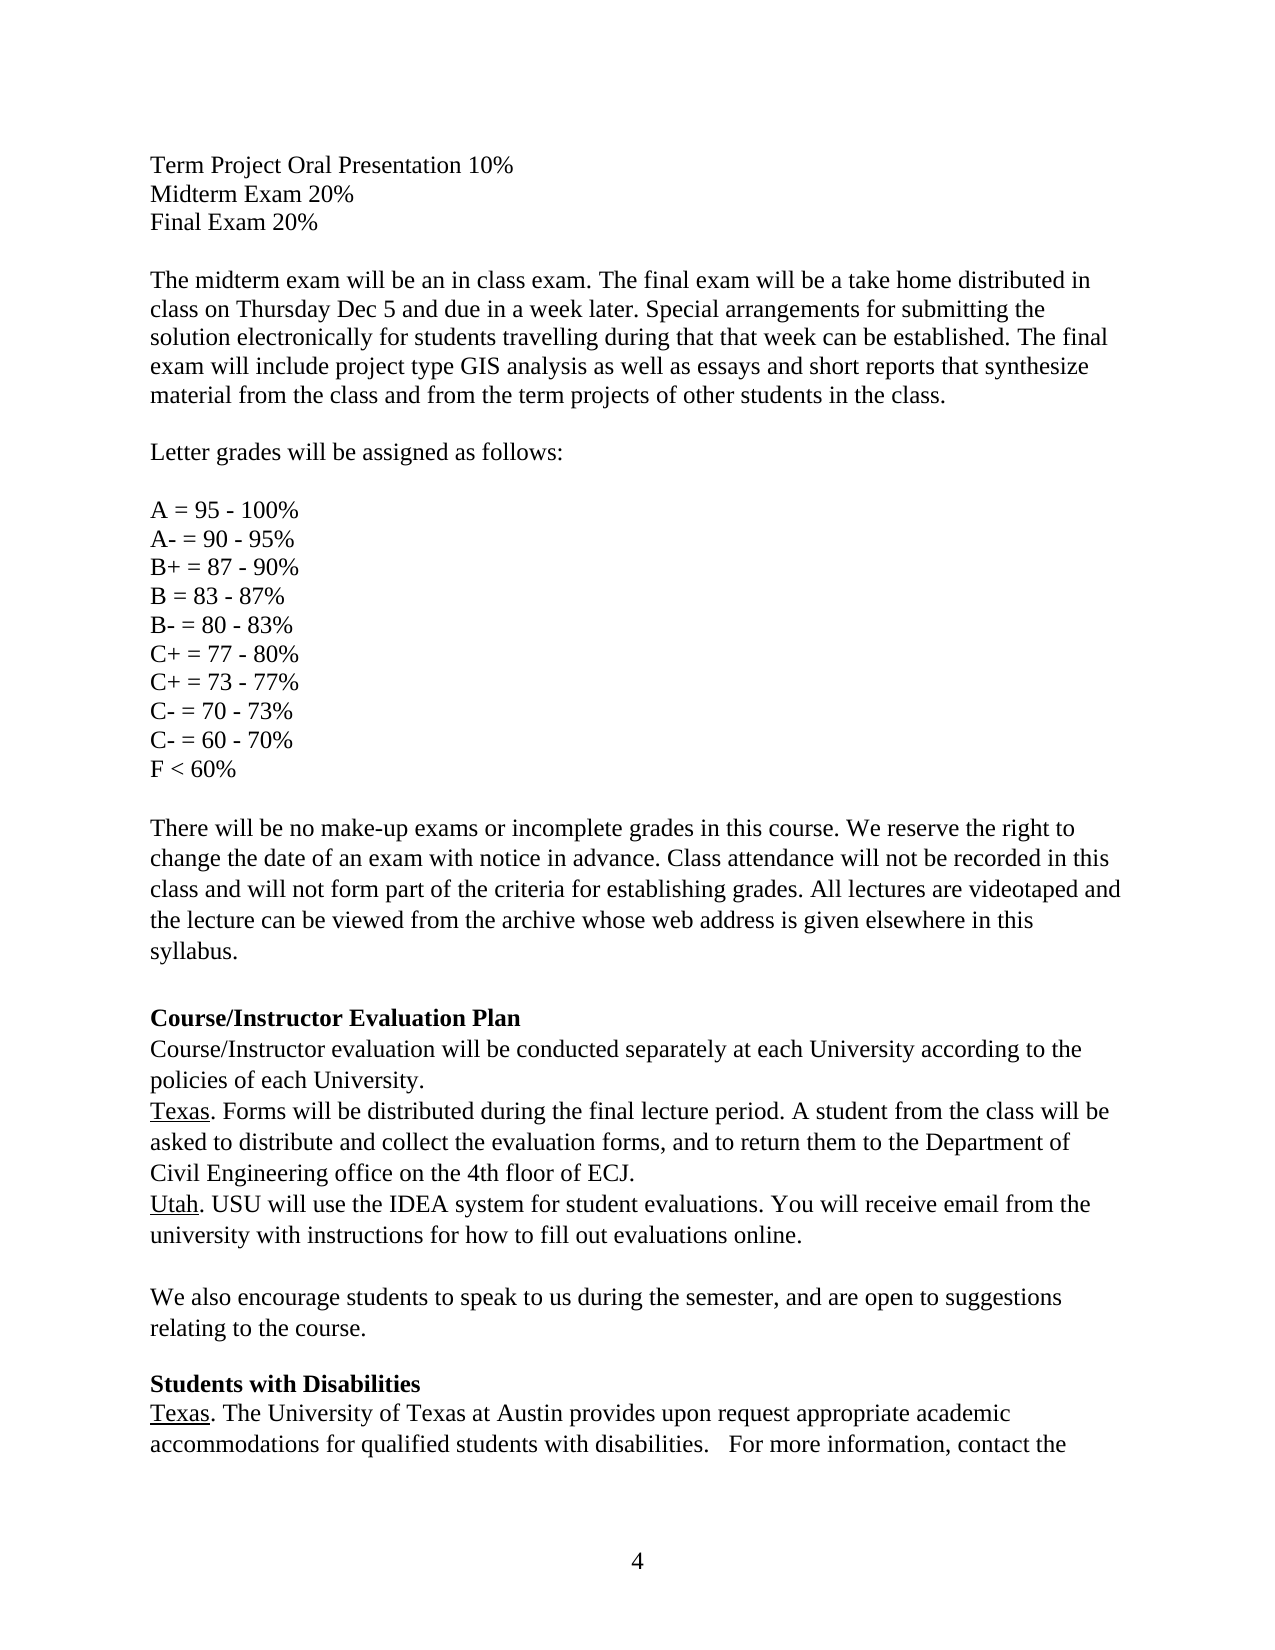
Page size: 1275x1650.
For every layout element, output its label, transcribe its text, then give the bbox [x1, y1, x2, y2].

text There will be no make-up exams or incomplete grades in this course. We reserve the right to change the date of an exam with notice in advance. Class attendance will not be recorded in this class and will not form part of the criteria for establishing grades. All lectures are videotaped and the lecture can be viewed from the archive whose web address is given elsewhere in this syllabus. [150, 811, 1125, 966]
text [150, 1397, 1125, 1459]
text C+ = 73 - 77% [150, 667, 1125, 696]
text F < 60% [150, 754, 1125, 782]
text B+ = 87 - 90% [150, 552, 1125, 581]
subtitle Students with Disabilities [150, 1375, 1117, 1397]
text C- = 70 - 73% [150, 696, 1125, 725]
text Course/Instructor Evaluation Plan [150, 971, 1125, 1033]
text Midterm Exam 20% [150, 179, 1125, 207]
text B = 83 - 87% [150, 581, 1125, 610]
text Utah. USU will use the IDEA system for student evaluations. You will receive email from the university with instructions for how to fill out evaluations online. [150, 1187, 1125, 1249]
text A- = 90 - 95% [150, 524, 1125, 552]
text We also encourage students to speak to us during the semester, and are open to suggestions relating to the course. [150, 1280, 1125, 1342]
text Letter grades will be assigned as follows: [150, 437, 1125, 466]
text C+ = 77 - 80% [150, 639, 1125, 667]
text C- = 60 - 70% [150, 725, 1125, 754]
text Term Project Oral Presentation 10% [150, 150, 1125, 179]
text B- = 80 - 83% [150, 610, 1125, 639]
text Texas. Forms will be distributed during the final lecture period. A student from the class will be asked to distribute and collect the evaluation forms, and to return them to the Department of Civil Engineering office on the 4th floor of ECJ. [150, 1095, 1125, 1187]
text Course/Instructor evaluation will be conducted separately at each University according to the policies of each University. [150, 1033, 1125, 1095]
text The midterm exam will be an in class exam. The final exam will be a take home distributed in class on Thursday Dec 5 and due in a week later. Special arrangements for submitting the solution electronically for students travelling during that that week can be established. The final exam will include project type GIS analysis as well as essays and short reports that synthesize material from the class and from the term projects of other students in the class. [150, 265, 1125, 409]
text A = 95 - 100% [150, 495, 1125, 524]
text Final Exam 20% [150, 207, 1125, 236]
